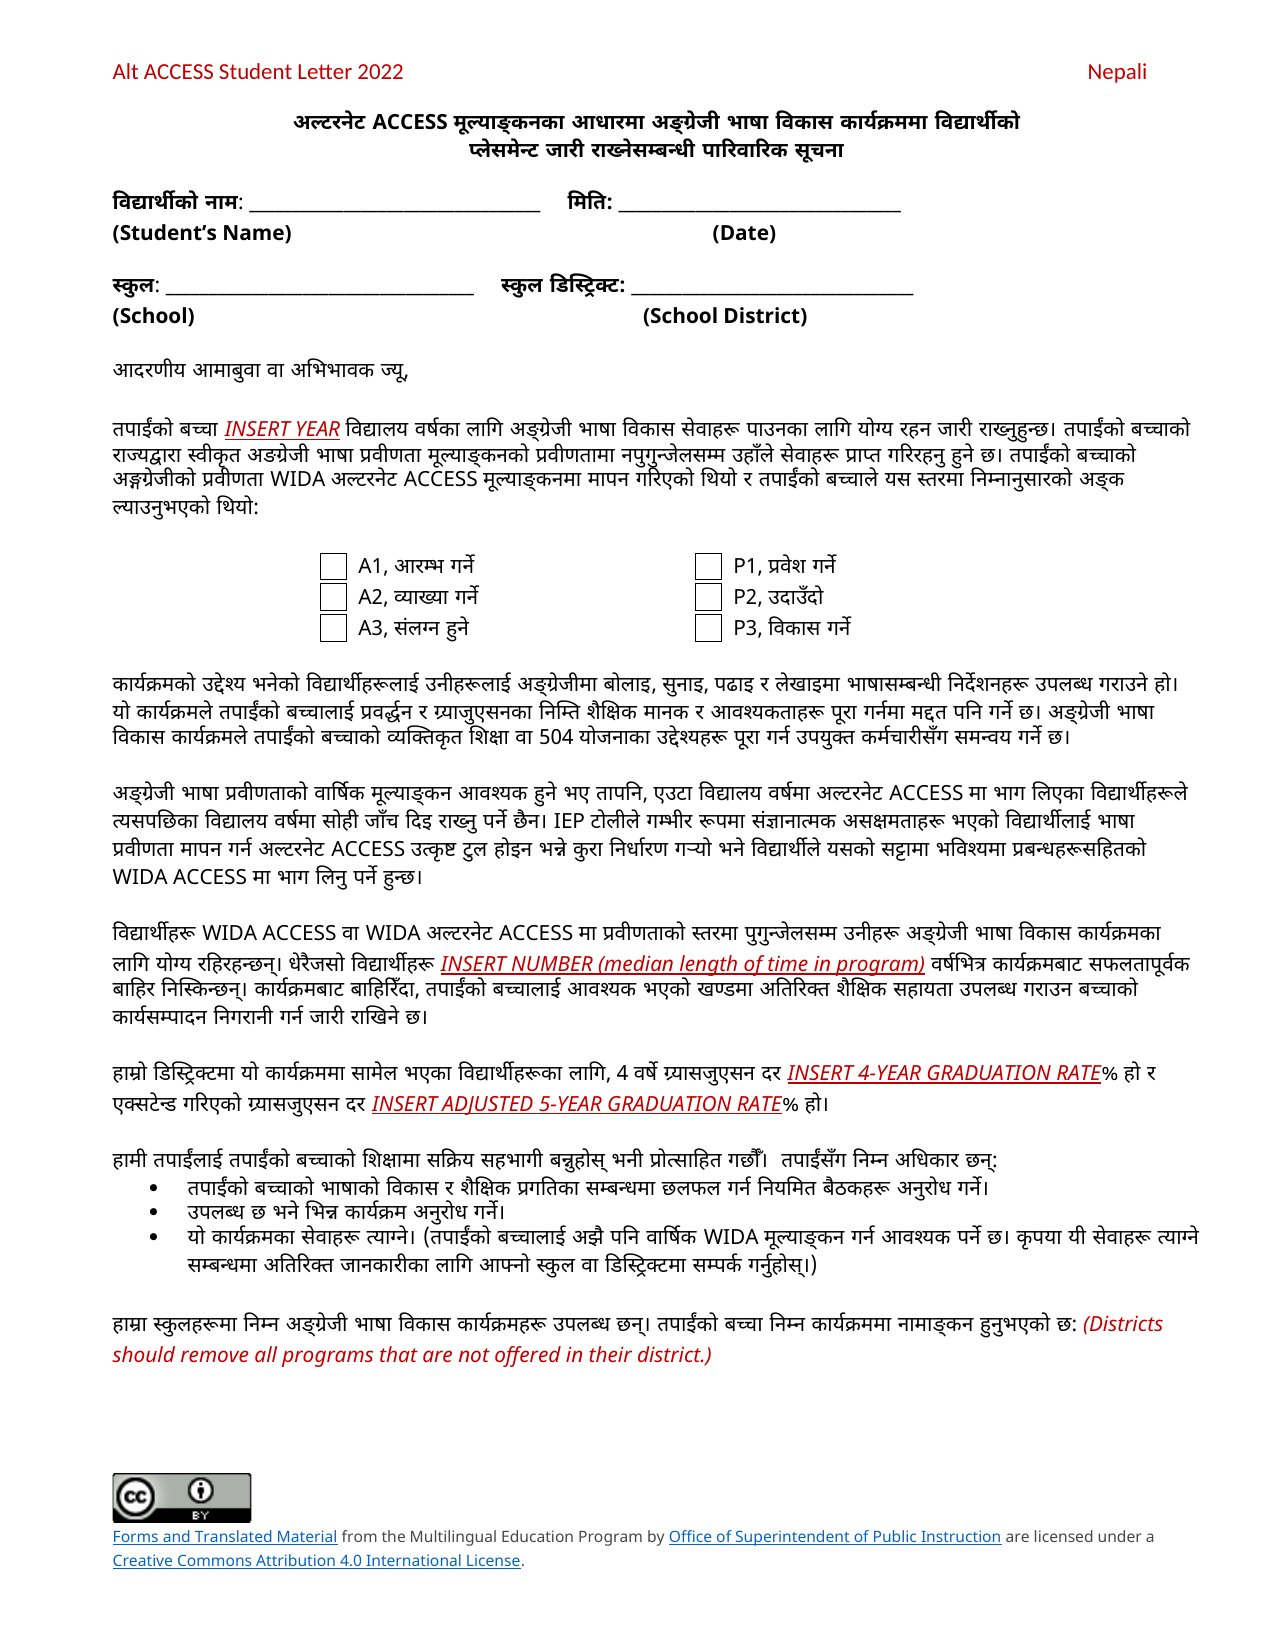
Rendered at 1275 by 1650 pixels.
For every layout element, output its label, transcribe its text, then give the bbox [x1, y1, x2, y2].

text P3, विकास गर्ने [694, 613, 1181, 644]
text (Student’s Name) (Date) [112, 218, 1200, 246]
text हाम्रा स्कुलहरूमा निम्न अङ्ग्रेजी भाषा विकास कार्यक्रमहरू उपलब्ध छन्। तपाईंको बच्चा निम्न कार्यक्रममा नामाङ्कन हुनुभएको छ: (Districts should remove all programs that are not offered in their district.) [112, 1309, 1219, 1368]
text विद्यार्थीहरू WIDA ACCESS वा WIDA अल्टरनेट ACCESS मा प्रवीणताको स्तरमा पुगुन्जेलसम्म उनीहरू अङ्ग्रेजी भाषा विकास कार्यक्रमका लागि योग्य रहिरहन्छन्। धेरैजसो विद्यार्थीहरू INSERT NUMBER (median length of time in program) वर्षभित्र कार्यक्रमबाट सफलतापूर्वक बाहिर निस्किन्छन्। कार्यक्रमबाट बाहिरिँदा, तपाईंको बच्चालाई आवश्यक भएको खण्डमा अतिरिक्त शैक्षिक सहायता उपलब्ध गराउन बच्चाको कार्यसम्पादन निगरानी गर्न जारी राखिने छ। [112, 921, 1200, 1030]
text अल्टरनेट ACCESS मूल्याङ्कनका आधारमा अङ्ग्रेजी भाषा विकास कार्यक्रममा विद्यार्थीको प्लेसमेन्ट जारी राख्नेसम्बन्धी पारिवारिक सूचना [262, 110, 1050, 190]
text A1, आरम्भ गर्ने [112, 552, 619, 582]
text कार्यक्रमको उद्देश्य भनेको विद्यार्थीहरूलाई उनीहरूलाई अङ्ग्रेजीमा बोलाइ, सुनाइ, पढाइ र लेखाइमा भाषासम्बन्धी निर्देशनहरू उपलब्ध गराउने हो। यो कार्यक्रमले तपाईंको बच्चालाई प्रवर्द्धन र ग्र्याजुएसनका निम्ति शैक्षिक मानक र आवश्यकताहरू पूरा गर्नमा मद्दत पनि गर्ने छ। अङ्ग्रेजी भाषा विकास कार्यक्रमले तपाईंको बच्चाको व्यक्तिकृत शिक्षा वा 504 योजनाका उद्देश्यहरू पूरा गर्न उपयुक्त कर्मचारीसँग समन्वय गर्ने छ। [112, 672, 1200, 753]
text विद्यार्थीको नाम: __________________________________ मिति: _________________________________ [112, 190, 1200, 218]
list उपलब्ध छ भने भिन्न कार्यक्रम अनुरोध गर्ने। [150, 1200, 451, 1225]
text A2, व्याख्या गर्ने [112, 582, 619, 613]
text P1, प्रवेश गर्ने [694, 552, 1181, 582]
text A3, संलग्न हुने [112, 613, 619, 644]
picture [112, 1473, 252, 1523]
text हाम्रो डिस्ट्रिक्टमा यो कार्यक्रममा सामेल भएका विद्यार्थीहरूका लागि, 4 वर्षे ग्र्यासजुएसन दर INSERT 4-YEAR GRADUATION RATE% हो र एक्सटेन्ड गरिएको ग्र्यासजुएसन दर INSERT ADJUSTED 5-YEAR GRADUATION RATE% हो। [112, 1058, 1200, 1120]
list उपलब्ध छ भने भिन्न कार्यक्रम अनुरोध गर्ने। [438, 1200, 1200, 1225]
text आदरणीय आमाबुवा वा अभिभावक ज्यू, [112, 358, 1200, 386]
text स्कुल: ____________________________________ स्कुल डिस्ट्रिक्ट: _________________________________ [112, 246, 1200, 301]
text तपाईंको बच्चा INSERT YEAR विद्यालय वर्षका लागि अङ्ग्रेजी भाषा विकास सेवाहरू पाउनका लागि योग्य रहन जारी राख्नुहुन्छ। तपाईंको बच्चाको राज्यद्वारा स्वीकृत अङग्रेजी भाषा प्रवीणता मूल्याङ्कनको प्रवीणतामा नपुगुन्जेलसम्म उहाँले सेवाहरू प्राप्त गरिरहनु हुने छ। तपाईंको बच्चाको अङ्गग्रेजीको प्रवीणता WIDA अल्टरनेट ACCESS मूल्याङ्कनमा मापन गरिएको थियो र तपाईंको बच्चाले यस स्तरमा निम्नानुसारको अङ्क ल्याउनुभएको थियो: [112, 414, 1200, 523]
text हामी तपाईंलाई तपाईंको बच्चाको शिक्षामा सक्रिय सहभागी बन्नुहोस् भनी प्रोत्साहित गर्छौँ। तपाईंसँग निम्न अधिकार छन्: [112, 1148, 1200, 1176]
list यो कार्यक्रमका सेवाहरू त्याग्ने। (तपाईंको बच्चालाई अझै पनि वार्षिक WIDA मूल्याङ्कन गर्न आवश्यक पर्ने छ। कृपया यी सेवाहरू त्याग्ने सम्बन्धमा अतिरिक्त जानकारीका लागि आफ्नो स्कुल वा डिस्ट्रिक्टमा सम्पर्क गर्नुहोस्।) [150, 1225, 1200, 1281]
text (School) (School District) [112, 301, 1200, 330]
list तपाईंको बच्चाको भाषाको विकास र शैक्षिक प्रगतिका सम्बन्धमा छलफल गर्न नियमित बैठकहरू अनुरोध गर्ने। [150, 1176, 934, 1200]
list तपाईंको बच्चाको भाषाको विकास र शैक्षिक प्रगतिका सम्बन्धमा छलफल गर्न नियमित बैठकहरू अनुरोध गर्ने। [922, 1176, 1200, 1200]
text P2, उदाउँदो [694, 582, 1181, 613]
text अङ्ग्रेजी भाषा प्रवीणताको वार्षिक मूल्याङ्कन आवश्यक हुने भए तापनि, एउटा विद्यालय वर्षमा अल्टरनेट ACCESS मा भाग लिएका विद्यार्थीहरूले त्यसपछिका विद्यालय वर्षमा सोही जाँच दिइ राख्नु पर्ने छैन। IEP टोलीले गम्भीर रूपमा संज्ञानात्मक असक्षमताहरू भएको विद्यार्थीलाई भाषा प्रवीणता मापन गर्न अल्टरनेट ACCESS उत्कृष्ट टुल होइन भन्ने कुरा निर्धारण गर्‍यो भने विद्यार्थीले यसको सट्टामा भविश्यमा प्रबन्धहरूसहितको WIDA ACCESS मा भाग लिनु पर्ने हुन्छ। [112, 781, 1200, 893]
